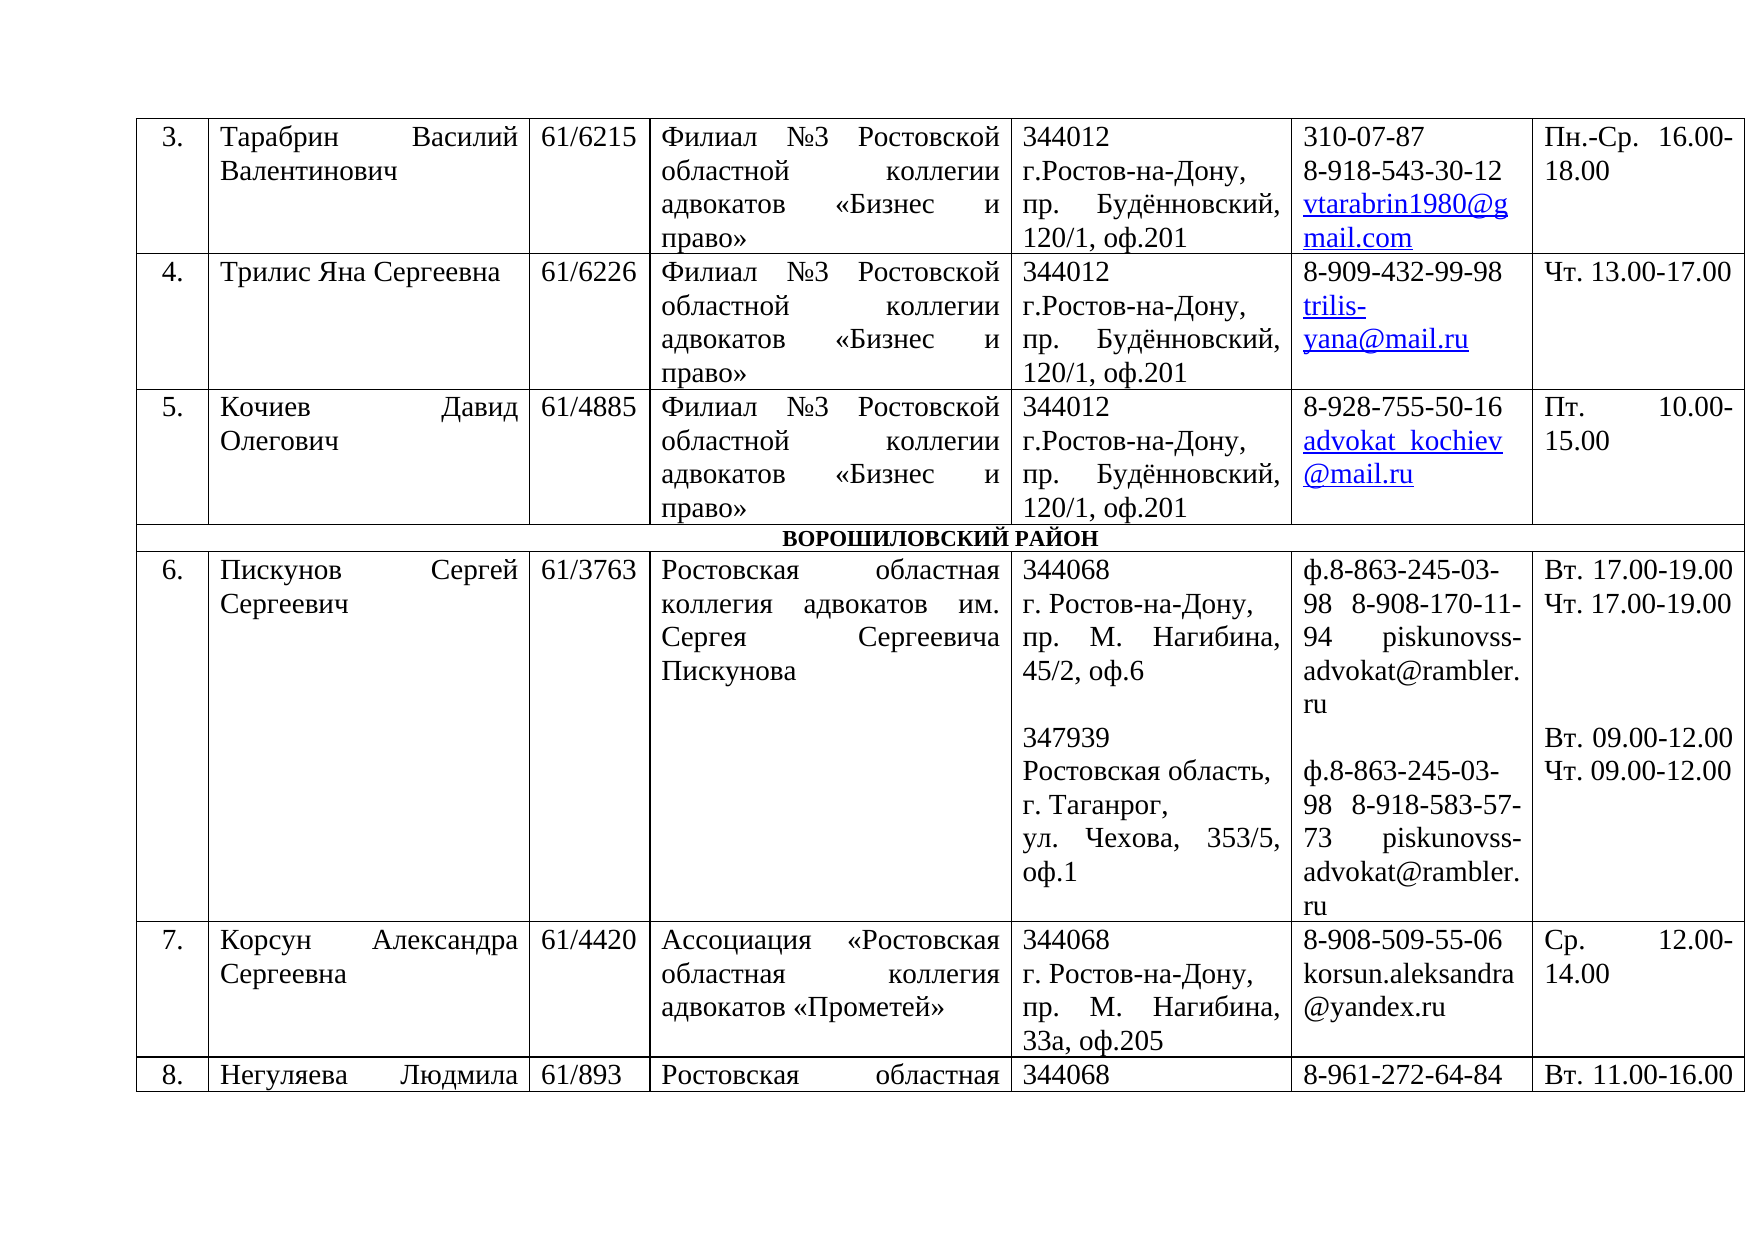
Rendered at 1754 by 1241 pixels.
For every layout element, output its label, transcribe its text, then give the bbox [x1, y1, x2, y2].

table_cell 4. [137, 254, 208, 388]
table_cell 7. [137, 922, 208, 1056]
table_cell 61/6215 [530, 119, 649, 253]
table_cell Ассоциация «Ростовская областная коллегия адвокатов «Прометей» [651, 922, 1011, 1056]
table_cell 61/4885 [530, 390, 649, 524]
table_cell 61/4420 [530, 922, 649, 1056]
table_cell 344012 г.Ростов-на-Дону, пр. Будённовский, 120/1, оф.201 [1012, 390, 1291, 524]
table_cell Кочиев Давид Олегович [209, 390, 529, 524]
table_cell Пискунов Сергей Сергеевич [209, 552, 529, 921]
table_cell Ср. 12.00-14.00 [1533, 922, 1744, 1056]
table_cell 6. [137, 552, 208, 921]
table_cell 5. [137, 390, 208, 524]
table_cell Пт. 10.00-15.00 [1533, 390, 1744, 524]
table_cell 8-928-755-50-16 advokat_kochiev@mail.ru [1292, 390, 1532, 524]
table_cell Тарабрин Василий Валентинович [209, 119, 529, 253]
table_cell 8-909-432-99-98 trilis-yana@mail.ru [1292, 254, 1532, 388]
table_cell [1012, 1058, 1291, 1091]
table_cell 8. [137, 1058, 208, 1091]
table_cell Вт. 17.00-19.00 Чт. 17.00-19.00 Вт. 09.00-12.00 Чт. 09.00-12.00 [1533, 552, 1744, 921]
table_cell 8-908-509-55-06 korsun.aleksandra @yandex.ru [1292, 922, 1532, 1056]
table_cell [651, 1058, 1011, 1091]
table_cell 61/893 [530, 1058, 649, 1091]
table_cell 61/3763 [530, 552, 649, 921]
table_cell 344068 г. Ростов-на-Дону, пр. М. Нагибина, 45/2, оф.6 347939 Ростовская область, г. Таганрог, ул. Чехова, 353/5, оф.1 [1012, 552, 1291, 921]
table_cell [1292, 1058, 1532, 1091]
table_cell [209, 1058, 529, 1091]
table_cell Филиал №3 Ростовской областной коллегии адвокатов «Бизнес и право» [651, 390, 1011, 524]
table_cell Ростовская областная коллегия адвокатов им. Сергея Сергеевича Пискунова [651, 552, 1011, 921]
table_cell Пн.-Ср. 16.00-18.00 [1533, 119, 1744, 253]
table_cell Филиал №3 Ростовской областной коллегии адвокатов «Бизнес и право» [651, 119, 1011, 253]
table_cell Трилис Яна Сергеевна [209, 254, 529, 388]
table_cell 61/6226 [530, 254, 649, 388]
table_cell Корсун Александра Сергеевна [209, 922, 529, 1056]
table_cell 3. [137, 119, 208, 253]
table_cell Филиал №3 Ростовской областной коллегии адвокатов «Бизнес и право» [651, 254, 1011, 388]
table_cell 344068 г. Ростов-на-Дону, пр. М. Нагибина, 33а, оф.205 [1012, 922, 1291, 1056]
table_cell 344012 г.Ростов-на-Дону, пр. Будённовский, 120/1, оф.201 [1012, 254, 1291, 388]
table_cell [1533, 1058, 1744, 1091]
table_cell Чт. 13.00-17.00 [1533, 254, 1744, 388]
table_cell ВОРОШИЛОВСКИЙ РАЙОН [137, 525, 1744, 551]
table_cell 310-07-87 8-918-543-30-12 vtarabrin1980@gmail.com [1292, 119, 1532, 253]
table_cell 344012 г.Ростов-на-Дону, пр. Будённовский, 120/1, оф.201 [1012, 119, 1291, 253]
table_cell ф.8-863-245-03-98 8-908-170-11-94 piskunovss-advokat@rambler.ru ф.8-863-245-03-98 8-918-583-57-73 piskunovss-advokat@rambler.ru [1292, 552, 1532, 921]
